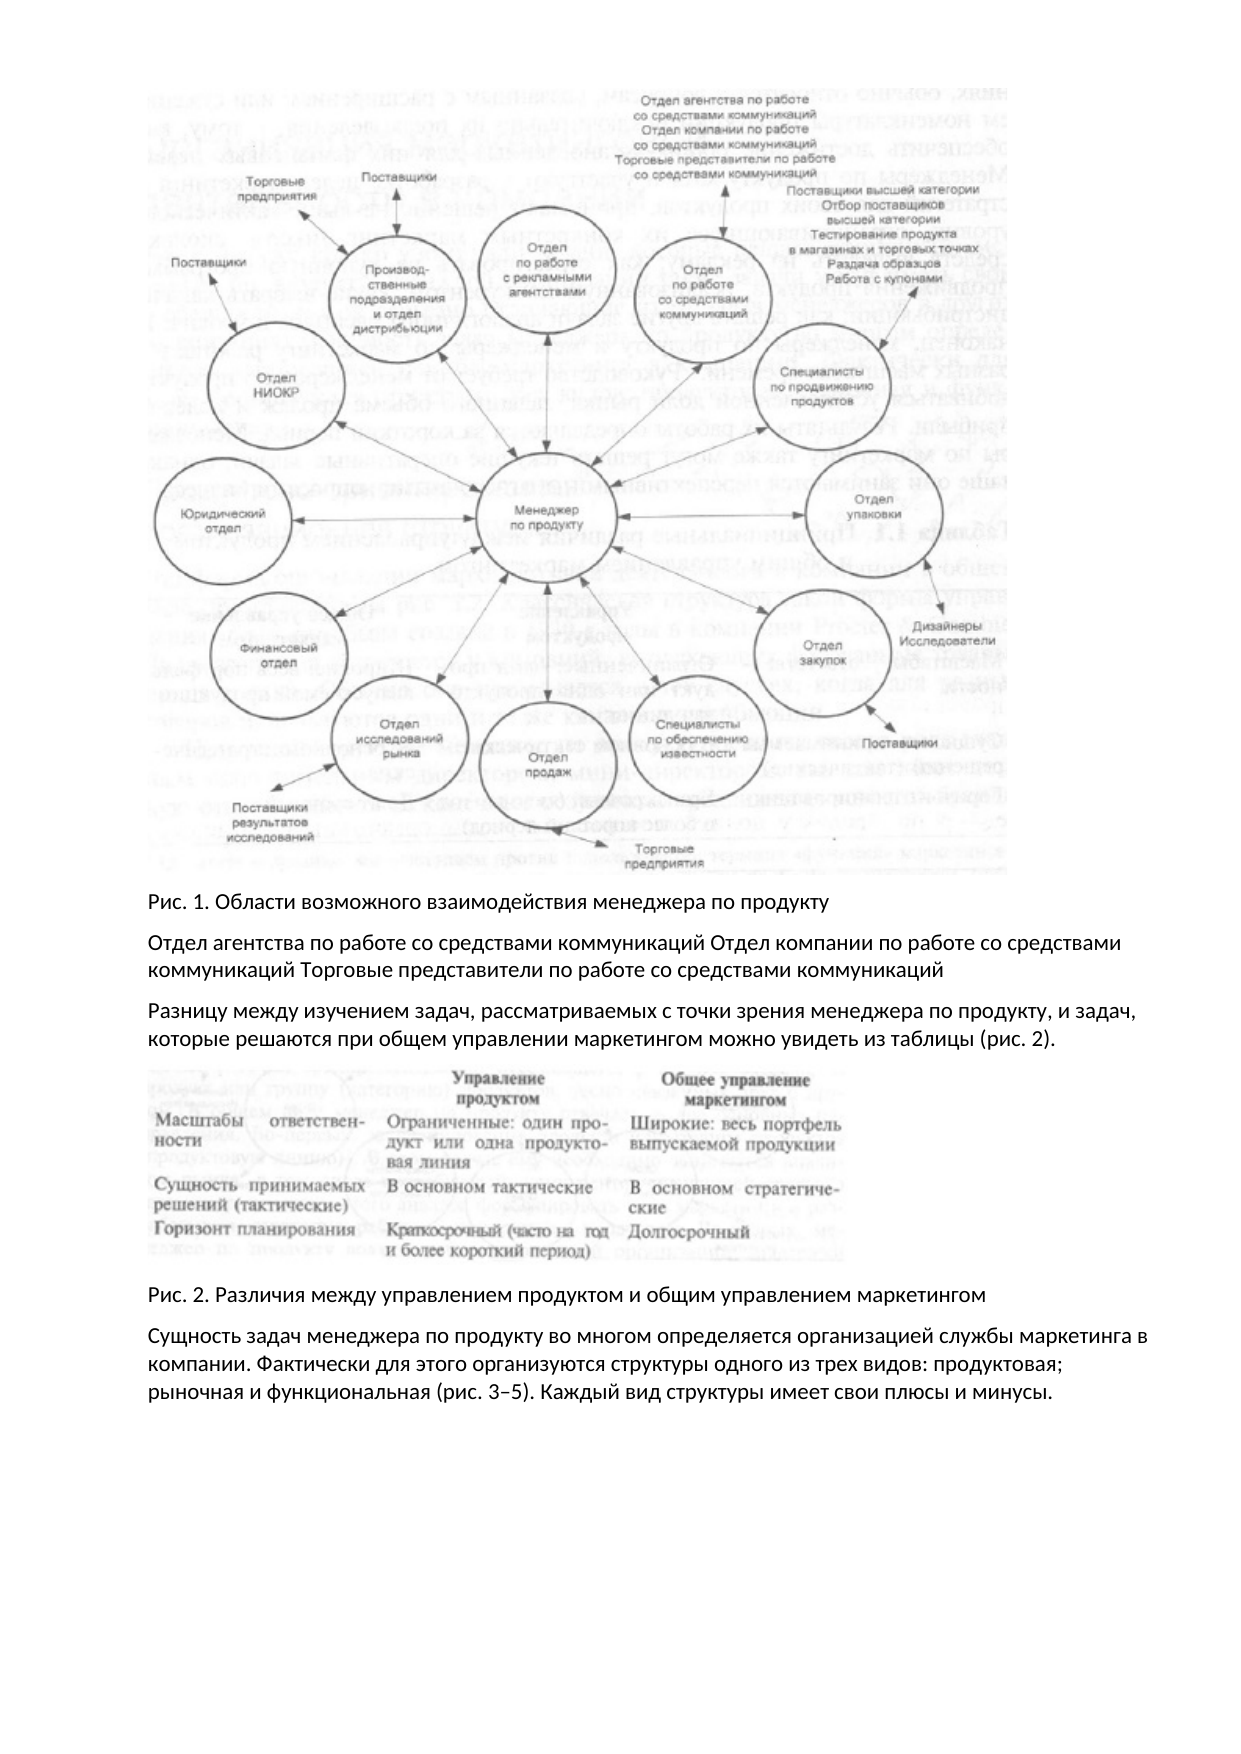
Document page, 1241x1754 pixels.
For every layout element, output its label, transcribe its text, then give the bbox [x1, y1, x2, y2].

picture [147, 1064, 851, 1268]
text Рис. 2. Различия между управлением продуктом и общим управлением маркетингом [148, 1280, 1152, 1308]
text Разницу между изучением задач, рассматриваемых с точки зрения менеджера по продукту, и задач, которые решаются при общем управлении маркетингом можно увидеть из таблицы (рис. 2). [148, 996, 1152, 1052]
picture [147, 88, 1008, 875]
text Отдел агентства по работе со средствами коммуникаций Отдел компании по работе со средствами коммуникаций Торговые представители по работе со средствами коммуникаций [148, 928, 1152, 984]
text Рис. 1. Области возможного взаимодействия менеджера по продукту [148, 887, 1152, 915]
text Сущность задач менеджера по продукту во многом определяется организацией службы маркетинга в компании. Фактически для этого организуются структуры одного из трех видов: продуктовая; рыночная и функциональная (рис. 3–5). Каждый вид структуры имеет свои плюсы и минусы. [148, 1321, 1152, 1405]
